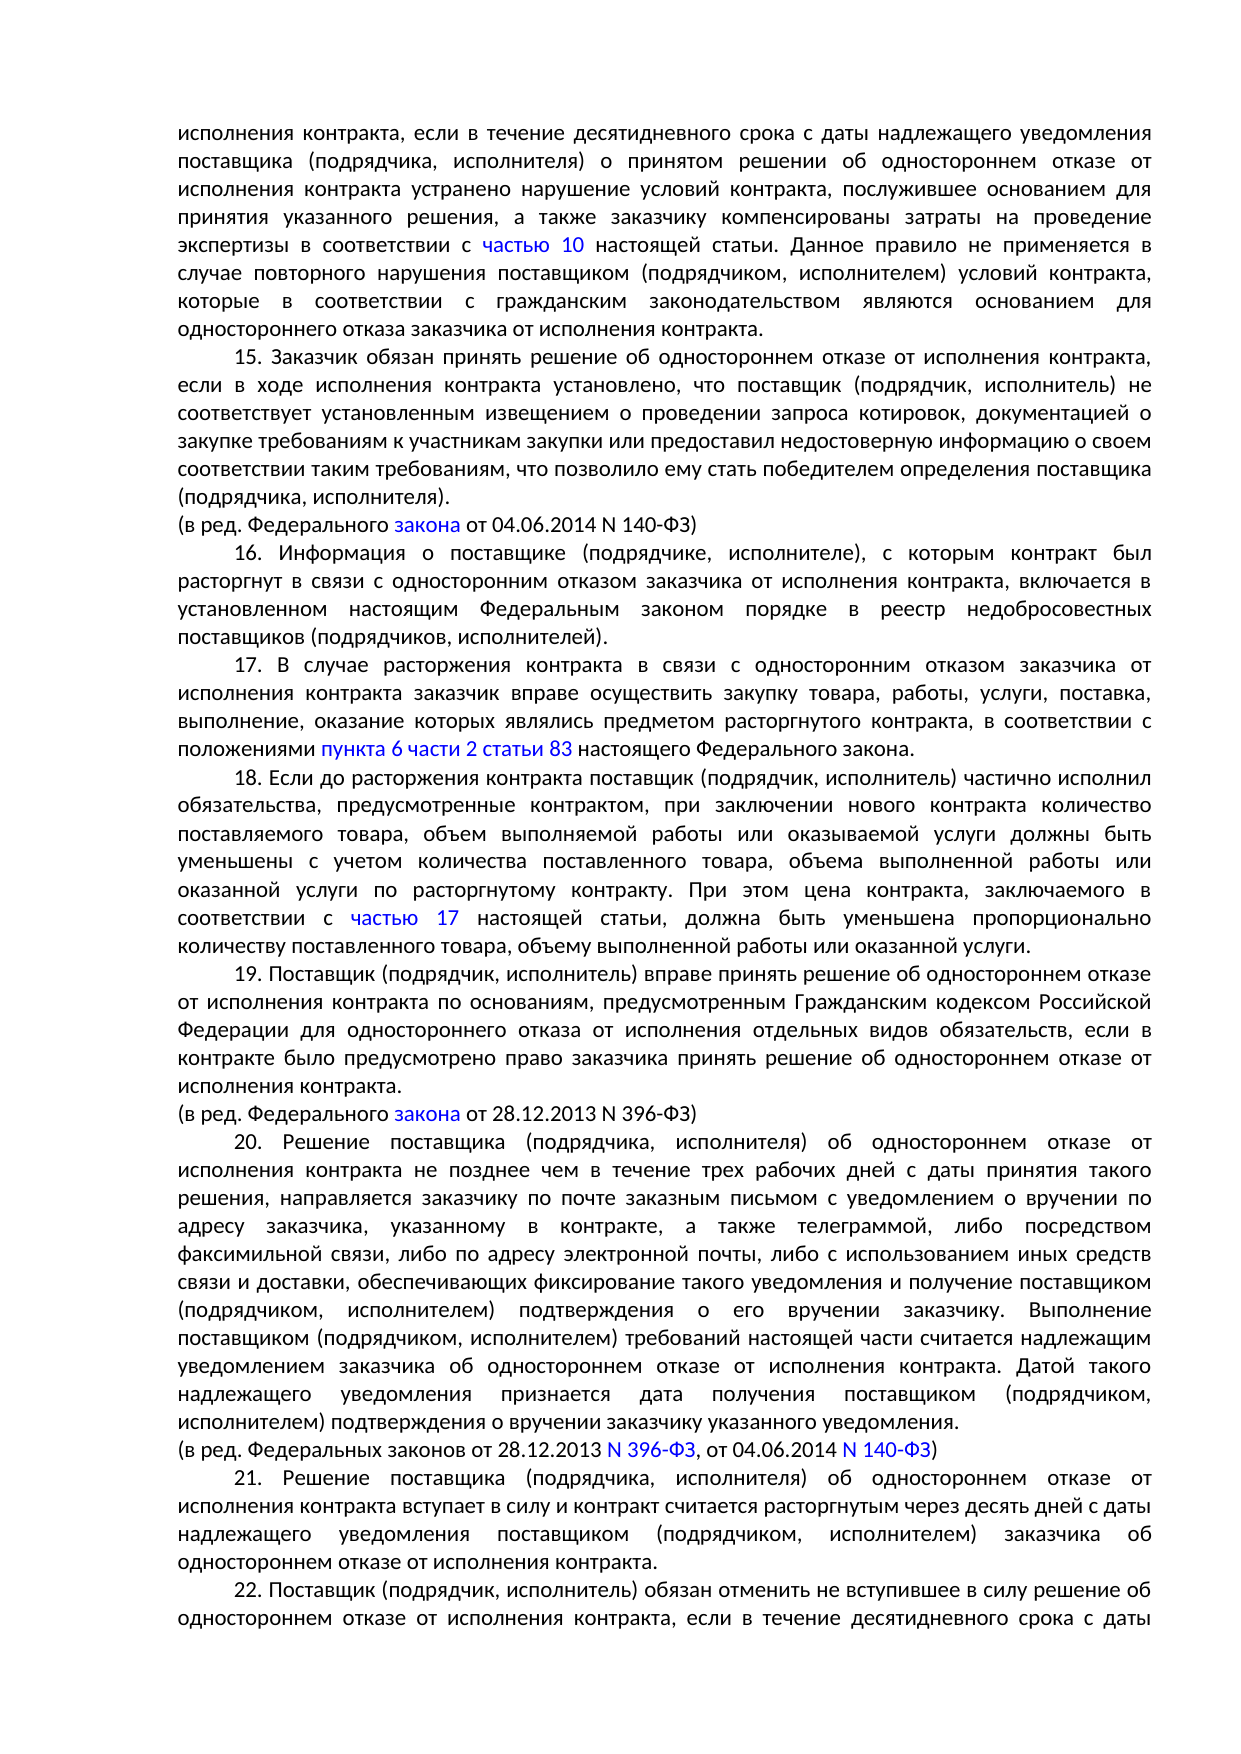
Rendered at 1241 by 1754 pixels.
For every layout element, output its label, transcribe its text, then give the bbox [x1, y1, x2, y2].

text 19. Поставщик (подрядчик, исполнитель) вправе принять решение об одностороннем отказе от исполнения контракта по основаниям, предусмотренным Гражданским кодексом Российской Федерации для одностороннего отказа от исполнения отдельных видов обязательств, если в контракте было предусмотрено право заказчика принять решение об одностороннем отказе от исполнения контракта. [177, 959, 1152, 1099]
text (в ред. Федерального закона от 28.12.2013 N 396-ФЗ) [177, 1099, 1152, 1127]
text 16. Информация о поставщике (подрядчике, исполнителе), с которым контракт был расторгнут в связи с односторонним отказом заказчика от исполнения контракта, включается в установленном настоящим Федеральным законом порядке в реестр недобросовестных поставщиков (подрядчиков, исполнителей). [177, 538, 1152, 651]
text 18. Если до расторжения контракта поставщик (подрядчик, исполнитель) частично исполнил обязательства, предусмотренные контрактом, при заключении нового контракта количество поставляемого товара, объем выполняемой работы или оказываемой услуги должны быть уменьшены с учетом количества поставленного товара, объема выполненной работы или оказанной услуги по расторгнутому контракту. При этом цена контракта, заключаемого в соответствии с частью 17 настоящей статьи, должна быть уменьшена пропорционально количеству поставленного товара, объему выполненной работы или оказанной услуги. [177, 763, 1152, 959]
text 20. Решение поставщика (подрядчика, исполнителя) об одностороннем отказе от исполнения контракта не позднее чем в течение трех рабочих дней с даты принятия такого решения, направляется заказчику по почте заказным письмом с уведомлением о вручении по адресу заказчика, указанному в контракте, а также телеграммой, либо посредством факсимильной связи, либо по адресу электронной почты, либо с использованием иных средств связи и доставки, обеспечивающих фиксирование такого уведомления и получение поставщиком (подрядчиком, исполнителем) подтверждения о его вручении заказчику. Выполнение поставщиком (подрядчиком, исполнителем) требований настоящей части считается надлежащим уведомлением заказчика об одностороннем отказе от исполнения контракта. Датой такого надлежащего уведомления признается дата получения поставщиком (подрядчиком, исполнителем) подтверждения о вручении заказчику указанного уведомления. [177, 1127, 1152, 1435]
text 17. В случае расторжения контракта в связи с односторонним отказом заказчика от исполнения контракта заказчик вправе осуществить закупку товара, работы, услуги, поставка, выполнение, оказание которых являлись предметом расторгнутого контракта, в соответствии с положениями пункта 6 части 2 статьи 83 настоящего Федерального закона. [177, 651, 1152, 763]
text (в ред. Федеральных законов от 28.12.2013 N 396-ФЗ, от 04.06.2014 N 140-ФЗ) [177, 1435, 1152, 1463]
text 21. Решение поставщика (подрядчика, исполнителя) об одностороннем отказе от исполнения контракта вступает в силу и контракт считается расторгнутым через десять дней с даты надлежащего уведомления поставщиком (подрядчиком, исполнителем) заказчика об одностороннем отказе от исполнения контракта. [177, 1463, 1152, 1575]
text (в ред. Федерального закона от 04.06.2014 N 140-ФЗ) [177, 510, 1152, 538]
text 15. Заказчик обязан принять решение об одностороннем отказе от исполнения контракта, если в ходе исполнения контракта установлено, что поставщик (подрядчик, исполнитель) не соответствует установленным извещением о проведении запроса котировок, документацией о закупке требованиям к участникам закупки или предоставил недостоверную информацию о своем соответствии таким требованиям, что позволило ему стать победителем определения поставщика (подрядчика, исполнителя). [177, 342, 1152, 510]
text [177, 1575, 1152, 1631]
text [177, 118, 1152, 342]
